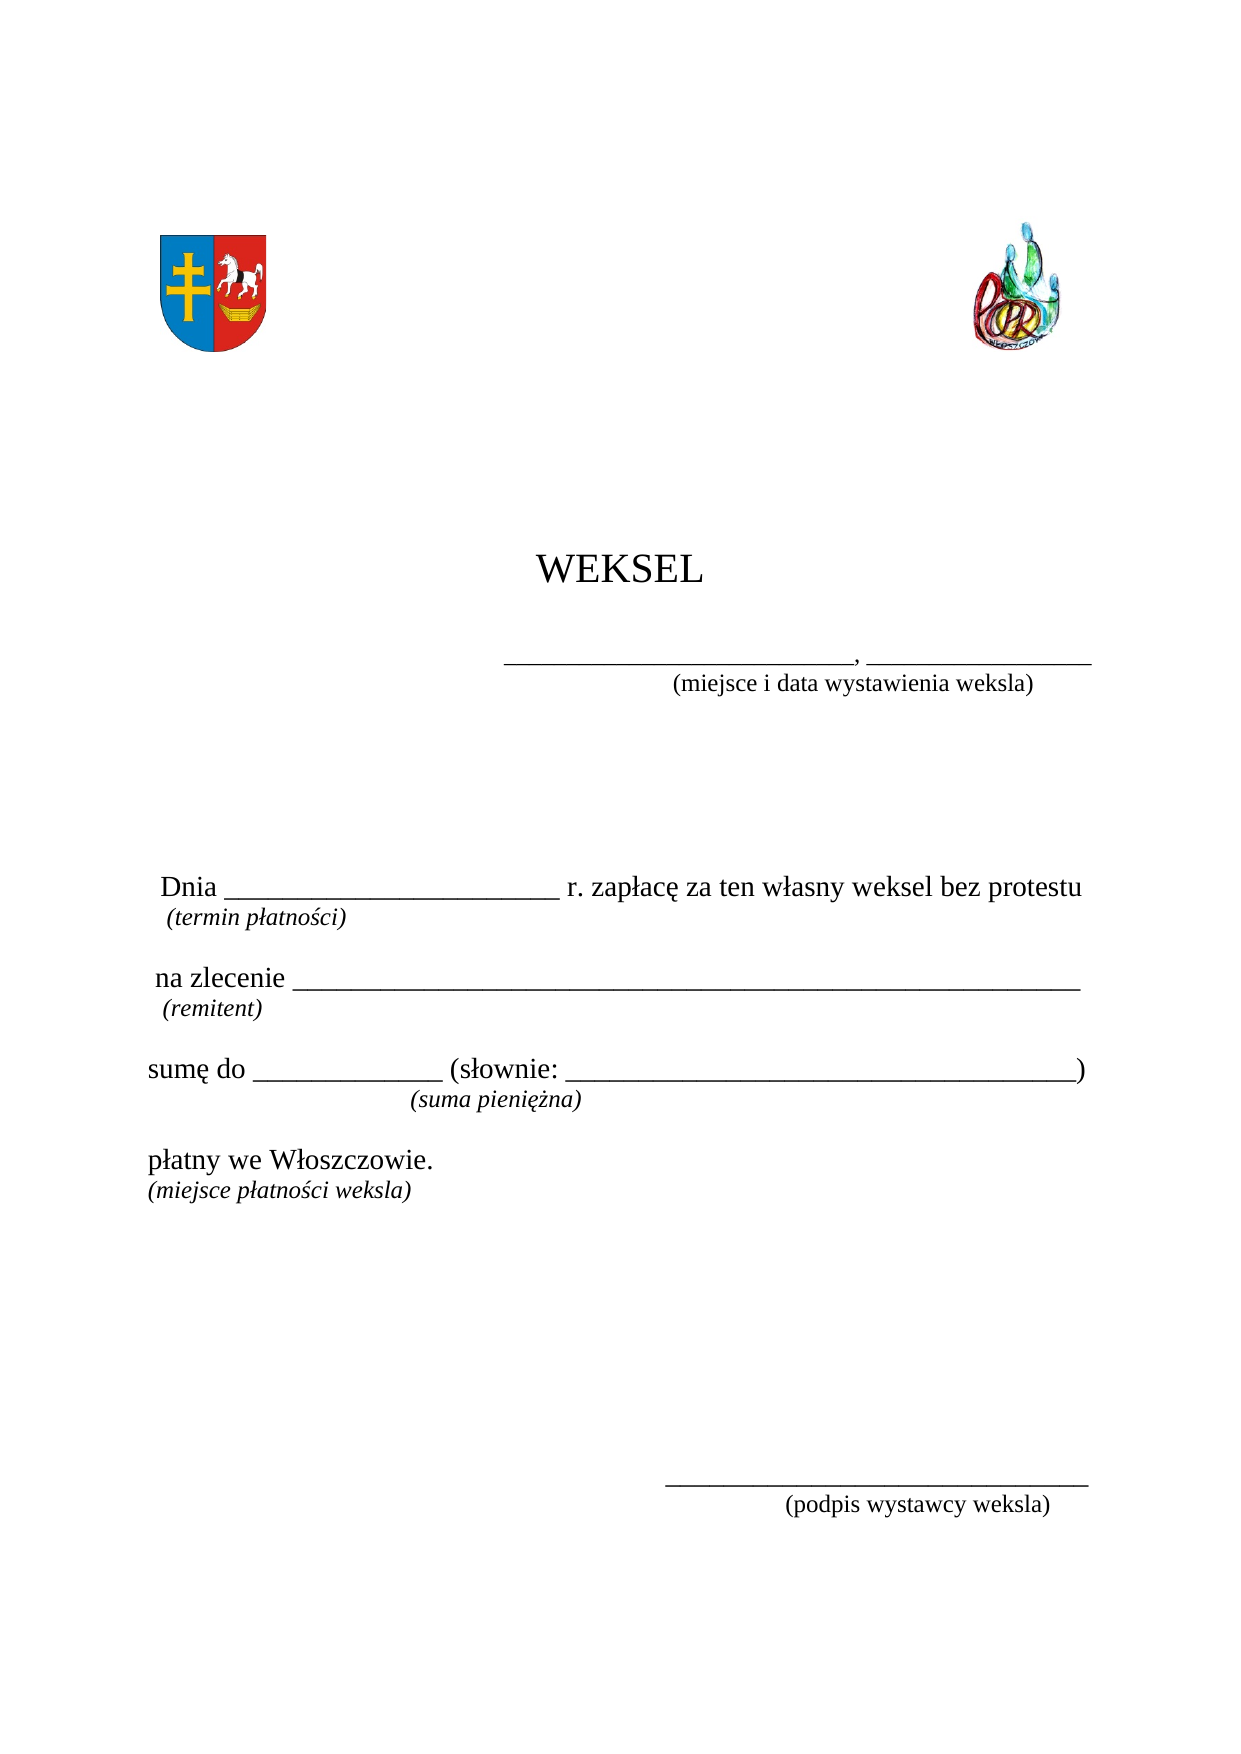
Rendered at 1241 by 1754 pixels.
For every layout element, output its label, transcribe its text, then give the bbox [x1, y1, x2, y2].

text _____________________________ [148, 1456, 1093, 1489]
text (podpis wystawcy weksla) [148, 1489, 1093, 1518]
picture [160, 235, 267, 352]
text (termin płatności) [148, 902, 1093, 931]
text na zlecenie ______________________________________________________ [148, 960, 1093, 993]
text sumę do _____________ (słownie: ___________________________________) [148, 1051, 1093, 1084]
text ____________________________, __________________ [148, 639, 1093, 668]
text (remitent) [148, 993, 1093, 1022]
text (miejsce płatności weksla) [148, 1176, 1093, 1204]
text (suma pieniężna) [148, 1084, 1093, 1113]
text Dnia _______________________ r. zapłacę za ten własny weksel bez protestu [148, 869, 1093, 902]
text (miejsce i data wystawienia weksla) [148, 668, 1093, 696]
picture [971, 216, 1063, 352]
text płatny we Włoszczowie. [148, 1142, 1093, 1176]
text WEKSEL [148, 543, 1093, 591]
